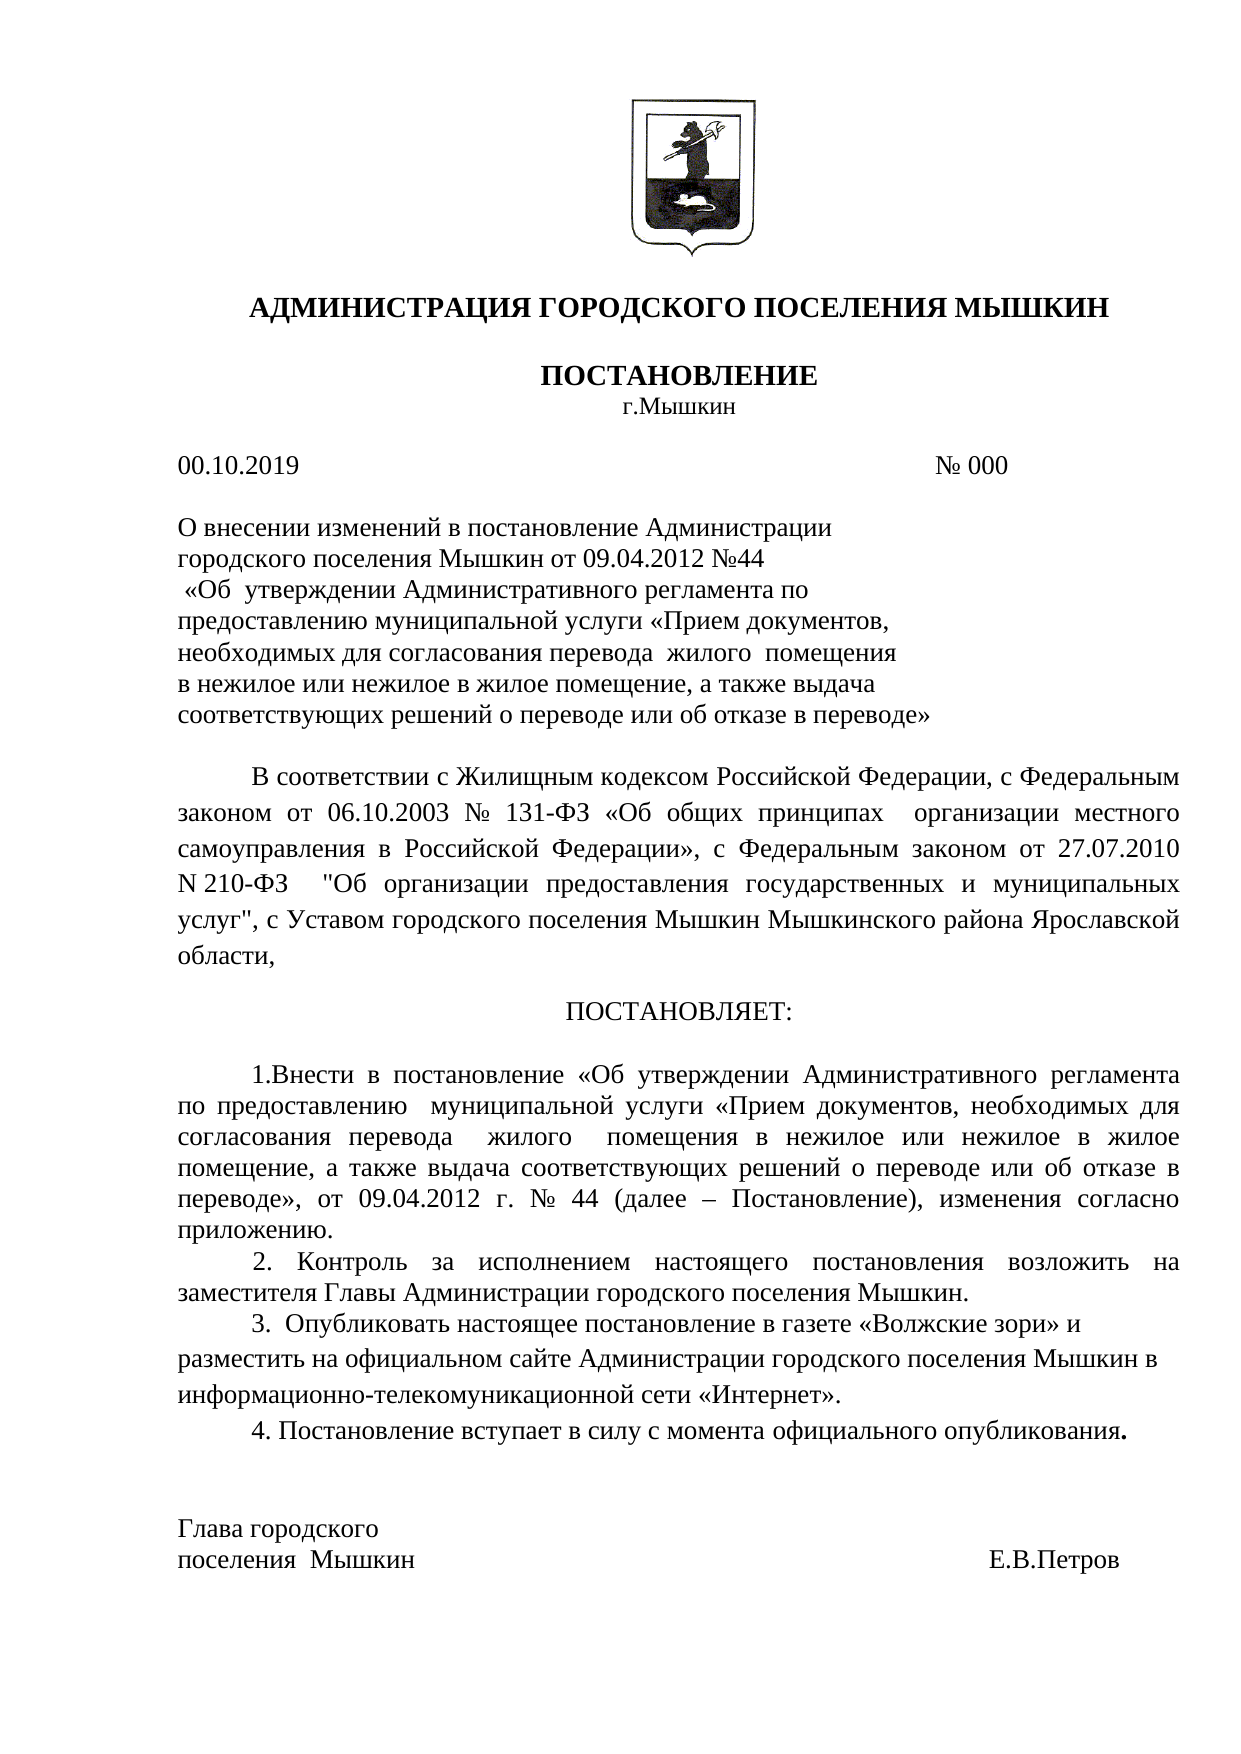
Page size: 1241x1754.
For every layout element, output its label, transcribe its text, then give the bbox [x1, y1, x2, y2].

text необходимых для согласования перевода жилого помещения [177, 636, 1181, 667]
text ПОСТАНОВЛЕНИЕ [177, 358, 1181, 391]
text поселения Мышкин Е.В.Петров [177, 1543, 1181, 1574]
text О внесении изменений в постановление Администрации [177, 511, 1181, 542]
picture [617, 46, 768, 258]
text 00.10.2019 № 000 [177, 449, 1181, 480]
text г.Мышкин [177, 391, 1181, 420]
text ПОСТАНОВЛЯЕТ: [177, 995, 1181, 1027]
text предоставлению муниципальной услуги «Прием документов, [177, 604, 1181, 636]
text 2. Контроль за исполнением настоящего постановления возложить на заместителя Главы Администрации городского поселения Мышкин. [177, 1244, 1181, 1307]
text соответствующих решений о переводе или об отказе в переводе» [177, 698, 1181, 729]
text 3. Опубликовать настоящее постановление в газете «Волжские зори» и разместить на официальном сайте Администрации городского поселения Мышкин в информационно-телекомуникационной сети «Интернет». [177, 1307, 1181, 1409]
text 1.Внести в постановление «Об утверждении Административного регламента по предоставлению муниципальной услуги «Прием документов, необходимых для согласования перевода жилого помещения в нежилое или нежилое в жилое помещение, а также выдача соответствующих решений о переводе или об отказе в переводе», от 09.04.2012 г. № 44 (далее – Постановление), изменения согласно приложению. [177, 1058, 1181, 1244]
text Глава городского [177, 1512, 1181, 1543]
text «Об утверждении Административного регламента по [177, 573, 1181, 604]
text 4. Постановление вступает в силу с момента официального опубликования. [177, 1414, 1181, 1445]
text В соответствии с Жилищным кодексом Российской Федерации, с Федеральным законом от 06.10.2003 № 131-ФЗ «Об общих принципах организации местного самоуправления в Российской Федерации», с Федеральным законом от 27.07.2010 N 210-ФЗ "Об организации предоставления государственных и муниципальных услуг", с Уставом городского поселения Мышкин Мышкинского района Ярославской области, [177, 760, 1181, 970]
text городского поселения Мышкин от 09.04.2012 №44 [177, 542, 1181, 573]
text в нежилое или нежилое в жилое помещение, а также выдача [177, 667, 1181, 698]
text АДМИНИСТРАЦИЯ ГОРОДСКОГО ПОСЕЛЕНИЯ МЫШКИН [177, 291, 1181, 324]
